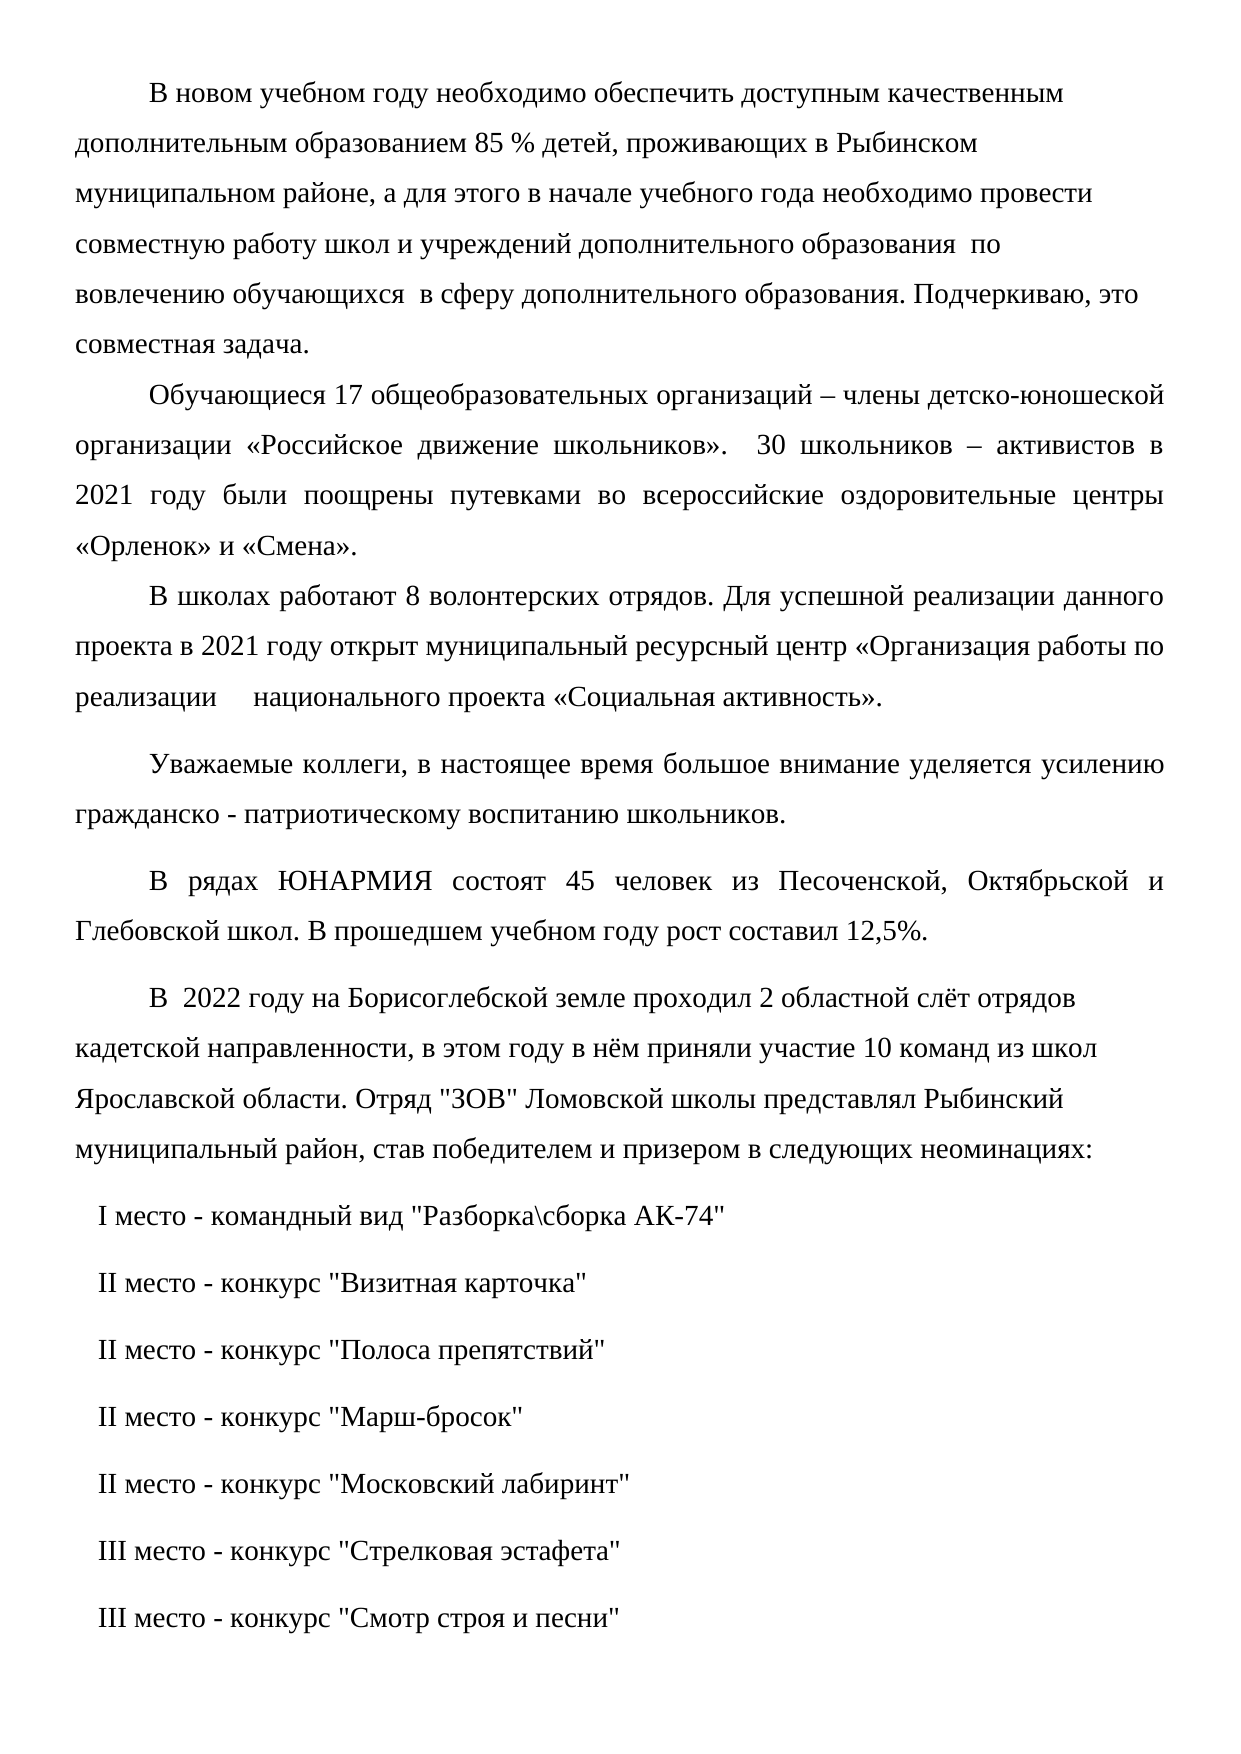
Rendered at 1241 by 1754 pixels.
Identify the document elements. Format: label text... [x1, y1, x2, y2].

text Обучающиеся 17 общеобразовательных организаций – члены детско-юношеской организации «Российское движение школьников». 30 школьников – активистов в 2021 году были поощрены путевками во всероссийские оздоровительные центры «Орленок» и «Смена». [75, 377, 1165, 561]
text 🥉III место - конкурс "Смотр строя и песни" [75, 1600, 1165, 1634]
text В школах работают 8 волонтерских отрядов. Для успешной реализации данного проекта в 2021 году открыт муниципальный ресурсный центр «Организация работы по реализации национального проекта «Социальная активность». [75, 578, 1165, 712]
text Уважаемые коллеги, в настоящее время большое внимание уделяется усилению гражданско - патриотическому воспитанию школьников. [75, 746, 1165, 829]
text 🥈II место - конкурс "Полоса препятствий" [75, 1332, 1165, 1366]
text В 2022 году на Борисоглебской земле проходил 2 областной слёт отрядов кадетской направленности, в этом году в нём приняли участие 10 команд из школ Ярославской области. Отряд "ЗОВ" Ломовской школы представлял Рыбинский муниципальный район, став победителем и призером в следующих неоминациях: [75, 980, 1165, 1165]
text 🥈II место - конкурс "Марш-бросок" [75, 1399, 1165, 1433]
text 🥇I место - командный вид "Разборка\сборка АК-74" [75, 1198, 1165, 1232]
text 🥈II место - конкурс "Визитная карточка" [75, 1265, 1165, 1299]
text В новом учебном году необходимо обеспечить доступным качественным дополнительным образованием 85 % детей, проживающих в Рыбинском муниципальном районе, а для этого в начале учебного года необходимо провести совместную работу школ и учреждений дополнительного образования по вовлечению обучающихся в сферу дополнительного образования. Подчеркиваю, это совместная задача. [75, 75, 1165, 360]
text 🥈II место - конкурс "Московский лабиринт" [75, 1466, 1165, 1500]
text 🥉III место - конкурс "Стрелковая эстафета" [75, 1533, 1165, 1567]
text В рядах ЮНАРМИЯ состоят 45 человек из Песоченской, Октябрьской и Глебовской школ. В прошедшем учебном году рост составил 12,5%. [75, 863, 1165, 947]
